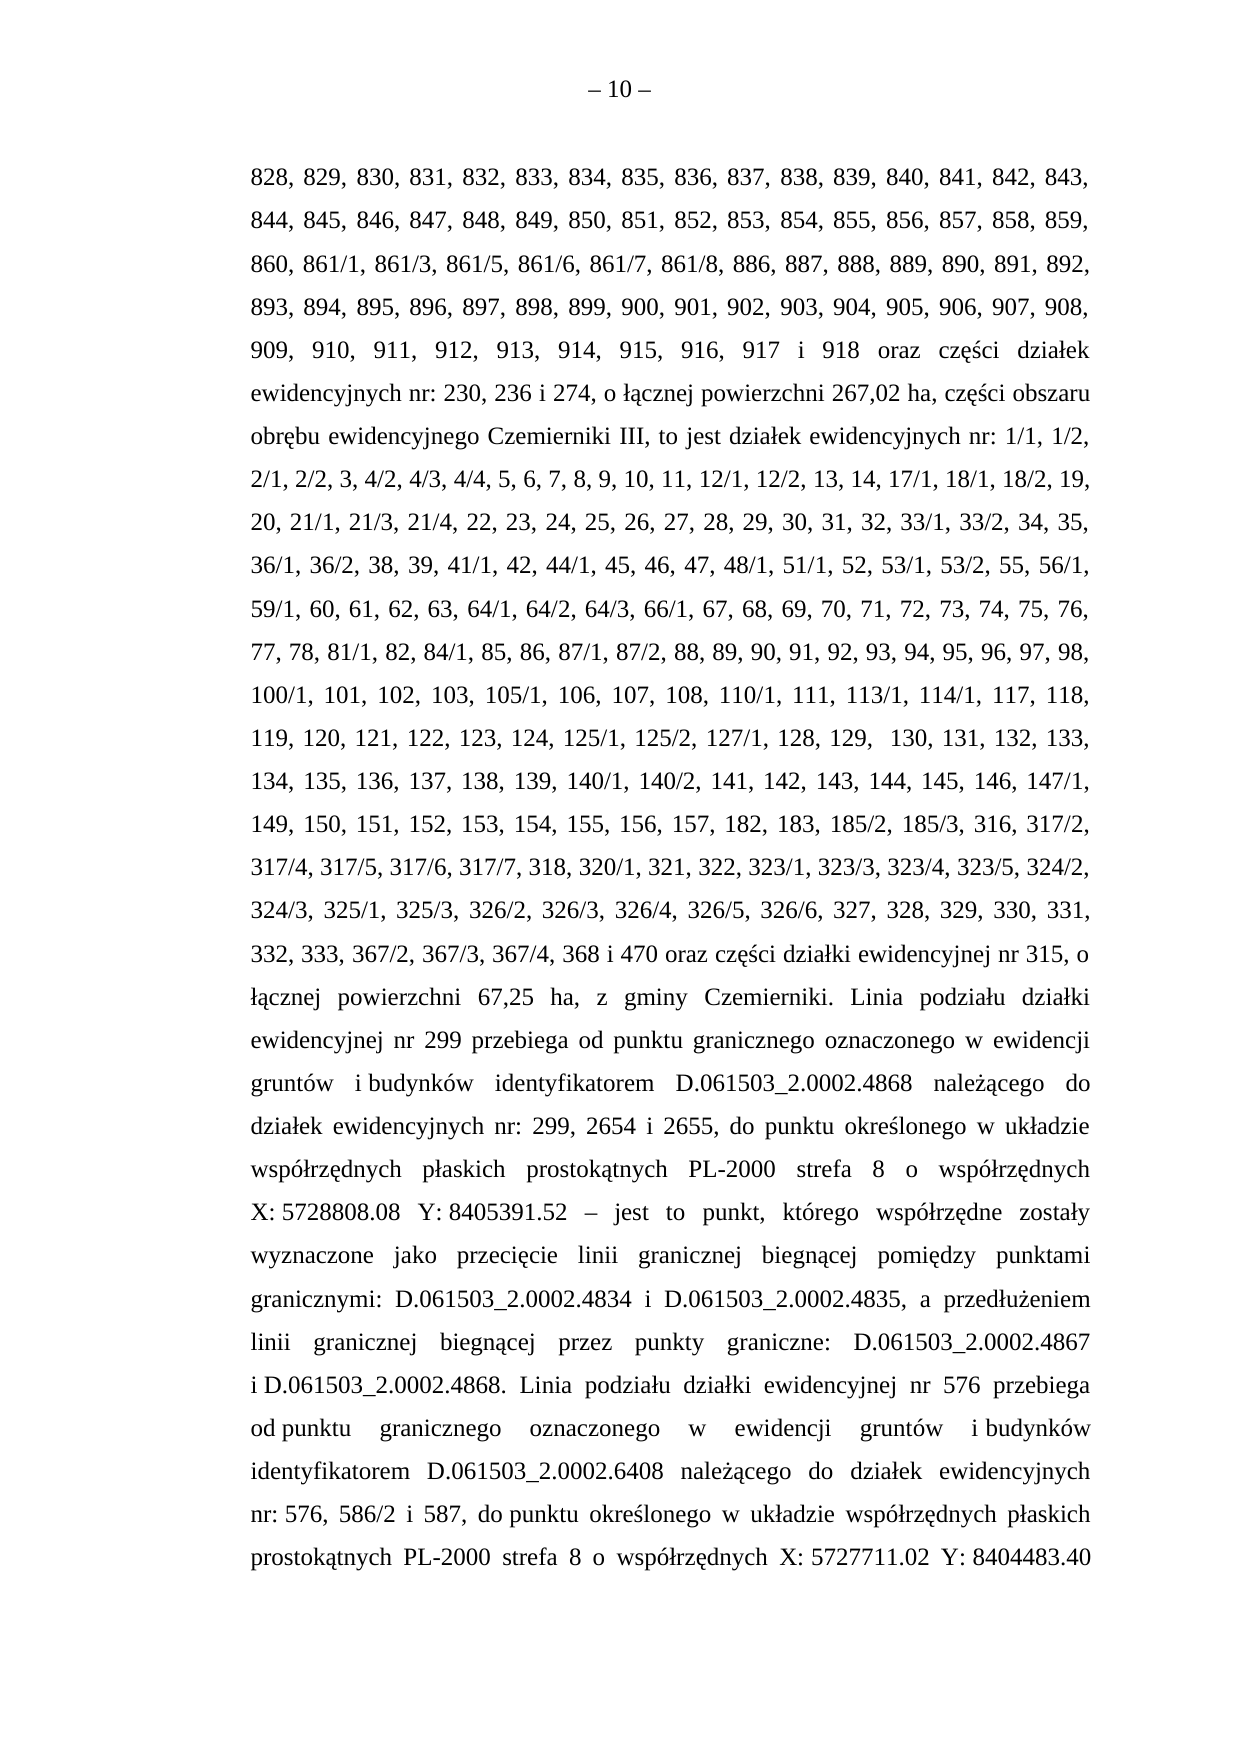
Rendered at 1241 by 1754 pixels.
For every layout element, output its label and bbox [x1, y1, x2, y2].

text [201, 162, 1091, 1571]
